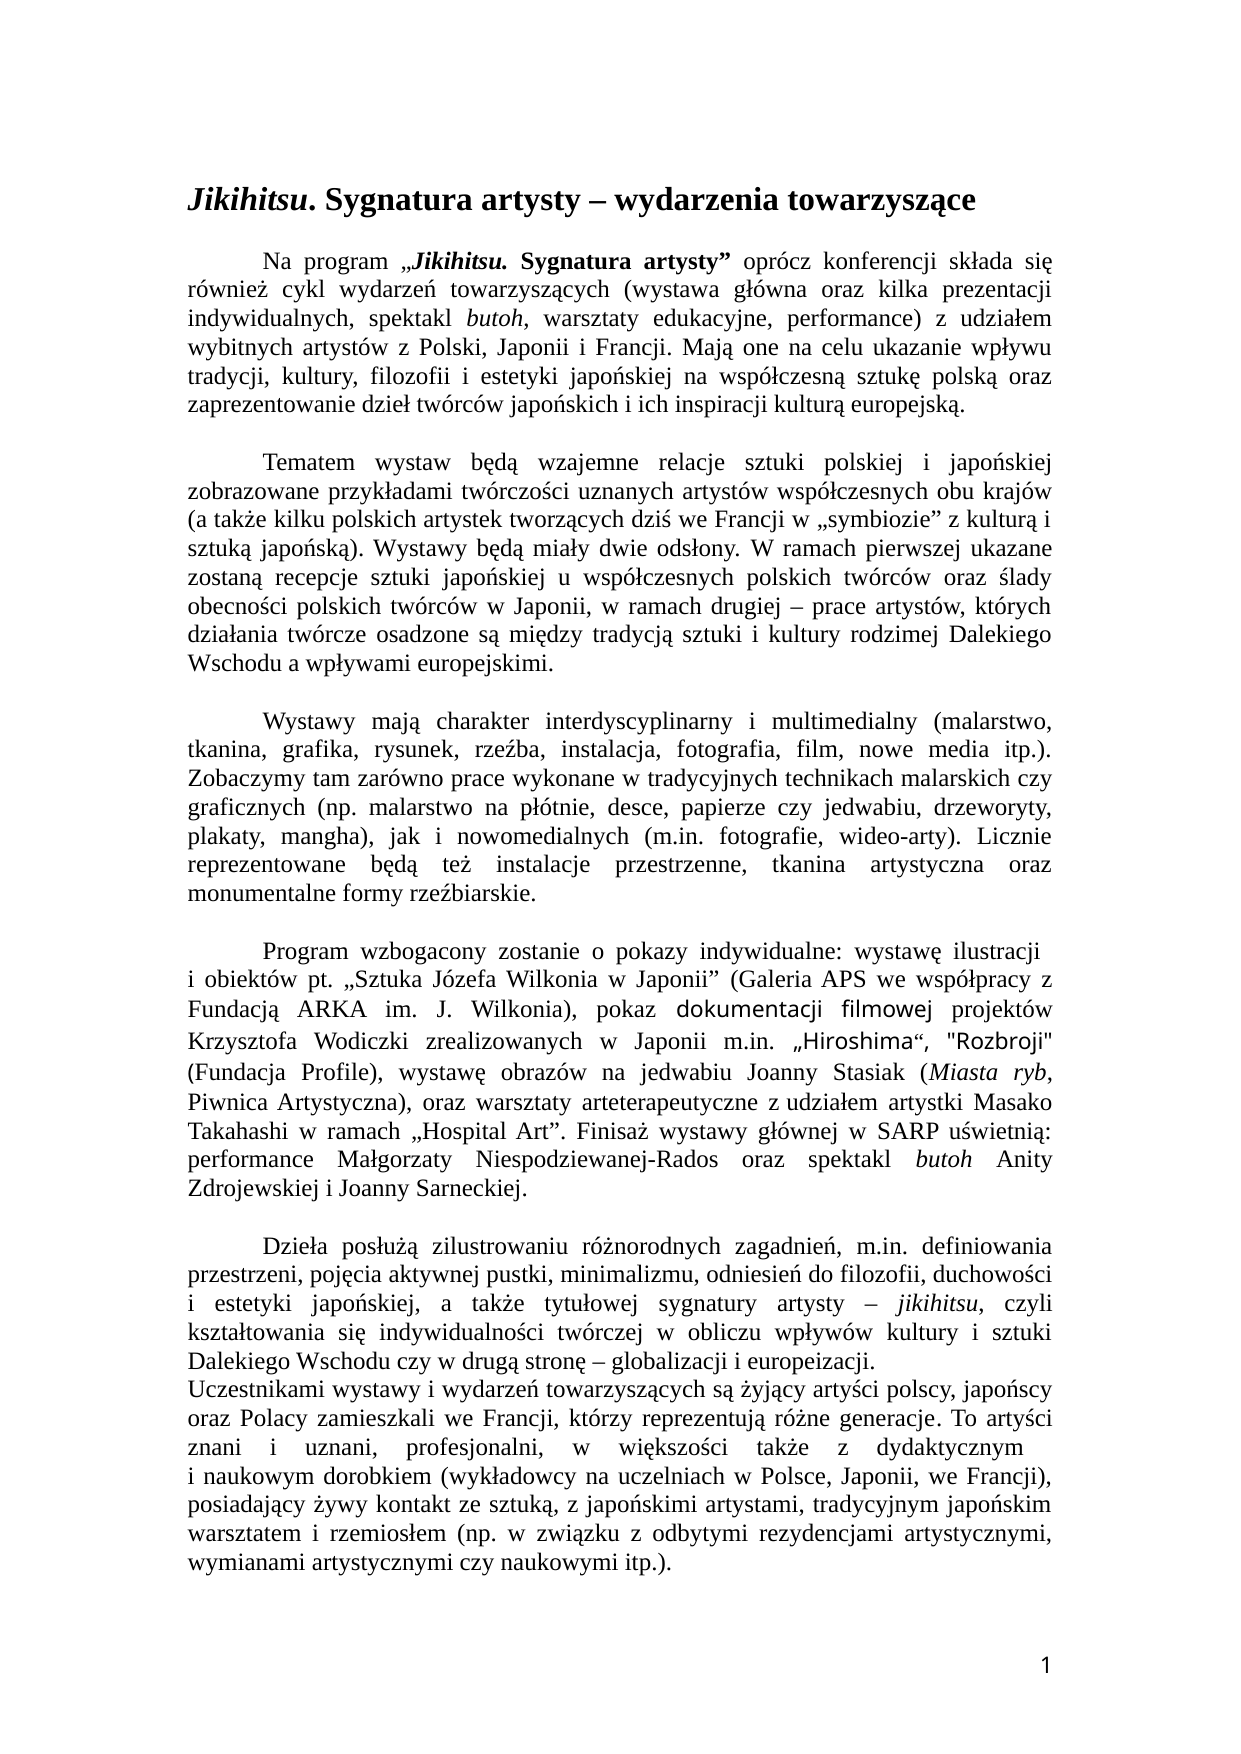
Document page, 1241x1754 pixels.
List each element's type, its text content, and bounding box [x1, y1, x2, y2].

text Tematem wystaw będą wzajemne relacje sztuki polskiej i japońskiej zobrazowane przykładami twórczości uznanych artystów współczesnych obu krajów (a także kilku polskich artystek tworzących dziś we Francji w „symbiozie” z kulturą i sztuką japońską). Wystawy będą miały dwie odsłony. W ramach pierwszej ukazane zostaną recepcje sztuki japońskiej u współczesnych polskich twórców oraz ślady obecności polskich twórców w Japonii, w ramach drugiej – prace artystów, których działania twórcze osadzone są między tradycją sztuki i kultury rodzimej Dalekiego Wschodu a wpływami europejskimi. [187, 447, 1053, 677]
text Wystawy mają charakter interdyscyplinarny i multimedialny (malarstwo, tkanina, grafika, rysunek, rzeźba, instalacja, fotografia, film, nowe media itp.). Zobaczymy tam zarówno prace wykonane w tradycyjnych technikach malarskich czy graficznych (np. malarstwo na płótnie, desce, papierze czy jedwabiu, drzeworyty, plakaty, mangha), jak i nowomedialnych (m.in. fotografie, wideo-arty). Licznie reprezentowane będą też instalacje przestrzenne, tkanina artystyczna oraz monumentalne formy rzeźbiarskie. [187, 706, 1053, 907]
text Uczestnikami wystawy i wydarzeń towarzyszących są żyjący artyści polscy, japońscy oraz Polacy zamieszkali we Francji, którzy reprezentują różne generacje. To artyści znani i uznani, profesjonalni, w większości także z dydaktycznym i naukowym dorobkiem (wykładowcy na uczelniach w Polsce, Japonii, we Francji), posiadający żywy kontakt ze sztuką, z japońskimi artystami, tradycyjnym japońskim warsztatem i rzemiosłem (np. w związku z odbytymi rezydencjami artystycznymi, wymianami artystycznymi czy naukowymi itp.). [187, 1374, 1053, 1576]
text Jikihitsu. Sygnatura artysty – wydarzenia towarzyszące [187, 179, 1053, 217]
text Na program „Jikihitsu. Sygnatura artysty” oprócz konferencji składa się również cykl wydarzeń towarzyszących (wystawa główna oraz kilka prezentacji indywidualnych, spektakl butoh, warsztaty edukacyjne, performance) z udziałem wybitnych artystów z Polski, Japonii i Francji. Mają one na celu ukazanie wpływu tradycji, kultury, filozofii i estetyki japońskiej na współczesną sztukę polską oraz zaprezentowanie dzieł twórców japońskich i ich inspiracji kulturą europejską. [187, 246, 1053, 418]
text Dzieła posłużą zilustrowaniu różnorodnych zagadnień, m.in. definiowania przestrzeni, pojęcia aktywnej pustki, minimalizmu, odniesień do filozofii, duchowości i estetyki japońskiej, a także tytułowej sygnatury artysty – jikihitsu, czyli kształtowania się indywidualności twórczej w obliczu wpływów kultury i sztuki Dalekiego Wschodu czy w drugą stronę – globalizacji i europeizacji. [187, 1231, 1053, 1374]
text Program wzbogacony zostanie o pokazy indywidualne: wystawę ilustracji i obiektów pt. „Sztuka Józefa Wilkonia w Japonii” (Galeria APS we współpracy z Fundacją ARKA im. J. Wilkonia), pokaz dokumentacji filmowej projektów Krzysztofa Wodiczki zrealizowanych w Japonii m.in. „Hiroshima“, "Rozbroji" (Fundacja Profile), wystawę obrazów na jedwabiu Joanny Stasiak (Miasta ryb, Piwnica Artystyczna), oraz warsztaty arteterapeutyczne z udziałem artystki Masako Takahashi w ramach „Hospital Art”. Finisaż wystawy głównej w SARP uświetnią: performance Małgorzaty Niespodziewanej-Rados oraz spektakl butoh Anity Zdrojewskiej i Joanny Sarneckiej. [187, 936, 1053, 1202]
